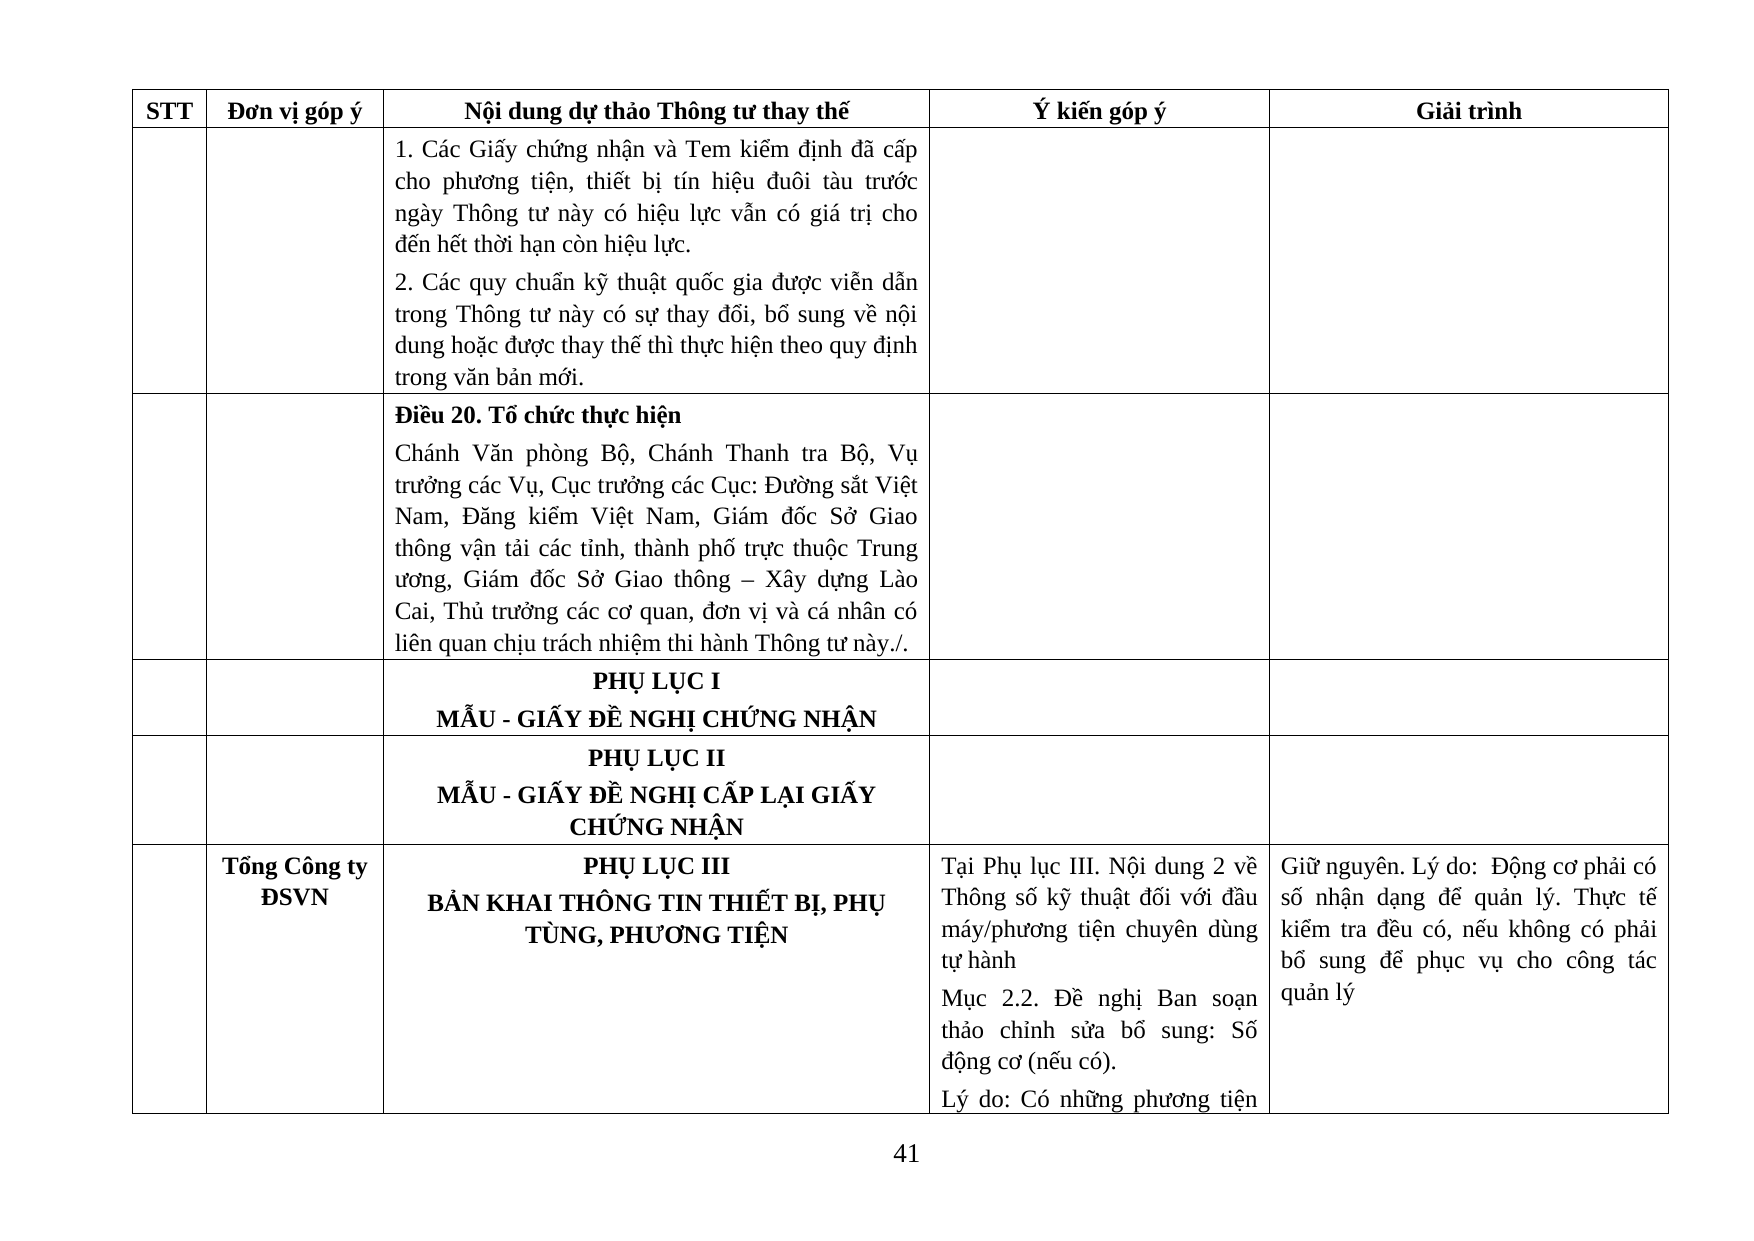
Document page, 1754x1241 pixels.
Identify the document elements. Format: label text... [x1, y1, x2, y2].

table_cell [930, 736, 1269, 843]
table_cell [1270, 394, 1668, 659]
table_cell [207, 736, 383, 843]
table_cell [930, 845, 1269, 1113]
table_header Ý kiến góp ý [930, 90, 1269, 127]
table_cell [1270, 660, 1668, 735]
table_header Nội dung dự thảo Thông tư thay thế [384, 90, 929, 127]
table_header Giải trình [1270, 90, 1668, 127]
table_cell [930, 660, 1269, 735]
table_cell [930, 394, 1269, 659]
table_cell [207, 394, 383, 659]
table_cell [133, 736, 206, 843]
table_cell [384, 845, 929, 1113]
table_cell [133, 128, 206, 393]
table_header STT [133, 90, 206, 127]
table_cell PHỤ LỤC I MẪU - GIẤY ĐỀ NGHỊ CHỨNG NHẬN [384, 660, 929, 735]
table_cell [384, 128, 929, 393]
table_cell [1270, 845, 1668, 1113]
table_cell Điều 20. Tổ chức thực hiện Chánh Văn phòng Bộ, Chánh Thanh tra Bộ, Vụ trưởng các Vụ, Cục trưởng các Cục: Đường sắt Việt Nam, Đăng kiểm Việt Nam, Giám đốc Sở Giao thông vận tải các tỉnh, thành phố trực thuộc Trung ương, Giám đốc Sở Giao thông – Xây dựng Lào Cai, Thủ trưởng các cơ quan, đơn vị và cá nhân có liên quan chịu trách nhiệm thi hành Thông tư này./. [384, 394, 929, 659]
table_cell [207, 128, 383, 393]
table_cell PHỤ LỤC II MẪU - GIẤY ĐỀ NGHỊ CẤP LẠI GIẤY CHỨNG NHẬN [384, 736, 929, 843]
table_cell [1270, 736, 1668, 843]
table_cell [1270, 128, 1668, 393]
table_header Đơn vị góp ý [207, 90, 383, 127]
table_cell [133, 660, 206, 735]
table_cell [133, 845, 206, 1113]
table_cell Tổng Công ty ĐSVN [207, 845, 383, 1113]
table_cell [133, 394, 206, 659]
table_cell [207, 660, 383, 735]
table_cell [930, 128, 1269, 393]
